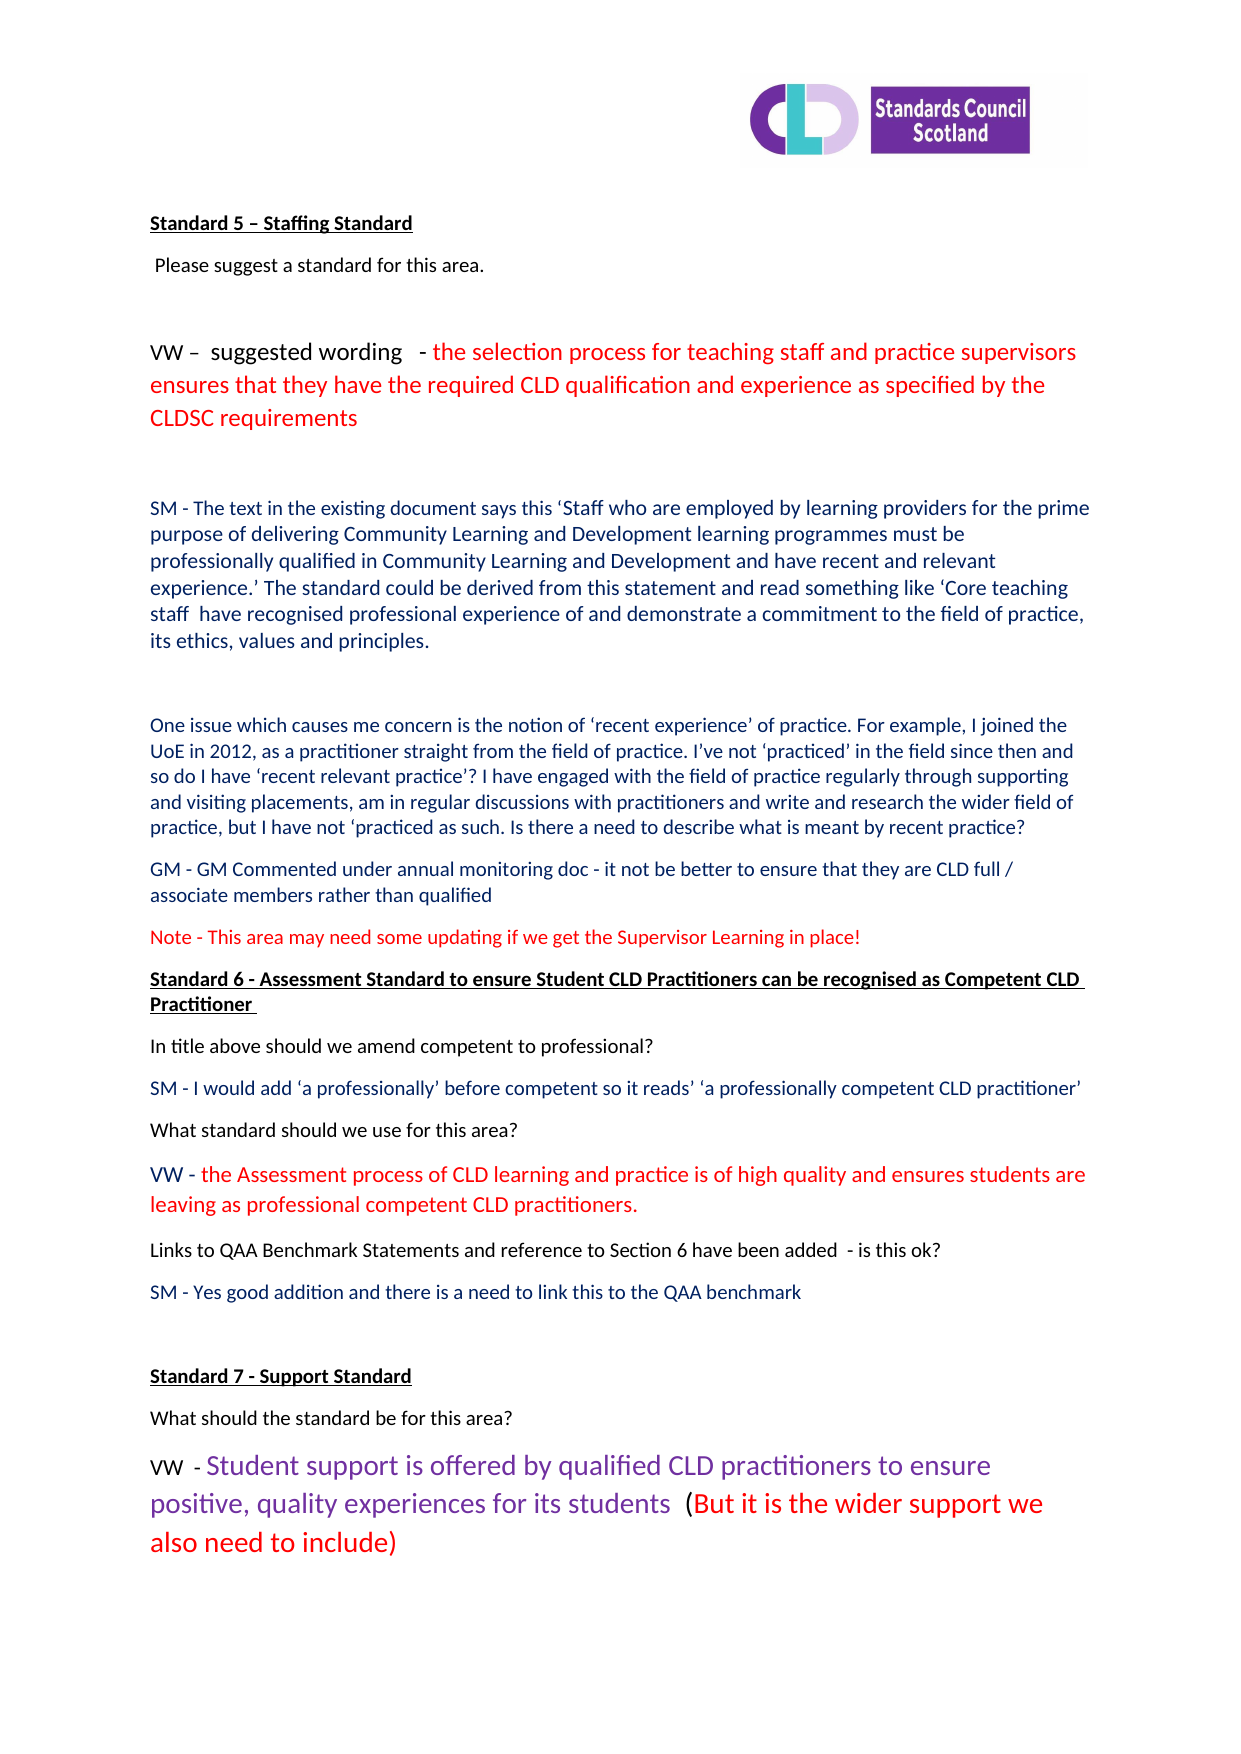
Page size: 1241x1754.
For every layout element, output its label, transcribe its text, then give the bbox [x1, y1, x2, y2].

text In title above should we amend competent to professional? [150, 1033, 1090, 1059]
text VW - Student support is offered by qualified CLD practitioners to ensure positive, quality experiences for its students (But it is the wider support we also need to include) [150, 1447, 1090, 1560]
text Links to QAA Benchmark Statements and reference to Section 6 have been added - is this ok? [150, 1237, 1090, 1262]
text SM - The text in the existing document says this ‘Staff who are employed by learning providers for the prime purpose of delivering Community Learning and Development learning programmes must be professionally qualified in Community Learning and Development and have recent and relevant experience.’ The standard could be derived from this statement and read something like ‘Core teaching staff have recognised professional experience of and demonstrate a commitment to the field of practice, its ethics, values and principles. [150, 494, 1090, 654]
text Standard 6 - Assessment Standard to ensure Student CLD Practitioners can be recognised as Competent CLD Practitioner [150, 966, 1090, 1017]
text VW – suggested wording - the selection process for teaching staff and practice supervisors ensures that they have the required CLD qualification and experience as specified by the CLDSC requirements [150, 336, 1090, 433]
text Please suggest a standard for this area. [150, 252, 1090, 278]
text GM - GM Commented under annual monitoring doc - it not be better to ensure that they are CLD full / associate members rather than qualified [150, 856, 1090, 907]
text Standard 7 - Support Standard [150, 1363, 1090, 1388]
text VW - the Assessment process of CLD learning and practice is of high quality and ensures students are leaving as professional competent CLD practitioners. [150, 1160, 1090, 1218]
picture [739, 73, 1089, 168]
text SM - Yes good addition and there is a need to link this to the QAA benchmark [150, 1279, 1090, 1304]
text What standard should we use for this area? [150, 1118, 1090, 1143]
text What should the standard be for this area? [150, 1405, 1090, 1431]
text SM - I would add ‘a professionally’ before competent so it reads’ ‘a professionally competent CLD practitioner’ [150, 1076, 1090, 1101]
text One issue which causes me concern is the notion of ‘recent experience’ of practice. For example, I joined the UoE in 2012, as a practitioner straight from the field of practice. I’ve not ‘practiced’ in the field since then and so do I have ‘recent relevant practice’? I have engaged with the field of practice regularly through supporting and visiting placements, am in regular discussions with practitioners and write and research the wider field of practice, but I have not ‘practiced as such. Is there a need to describe what is meant by recent practice? [150, 713, 1090, 840]
text Standard 5 – Staffing Standard [150, 210, 1090, 236]
text Note - This area may need some updating if we get the Supervisor Learning in place! [150, 924, 1090, 949]
